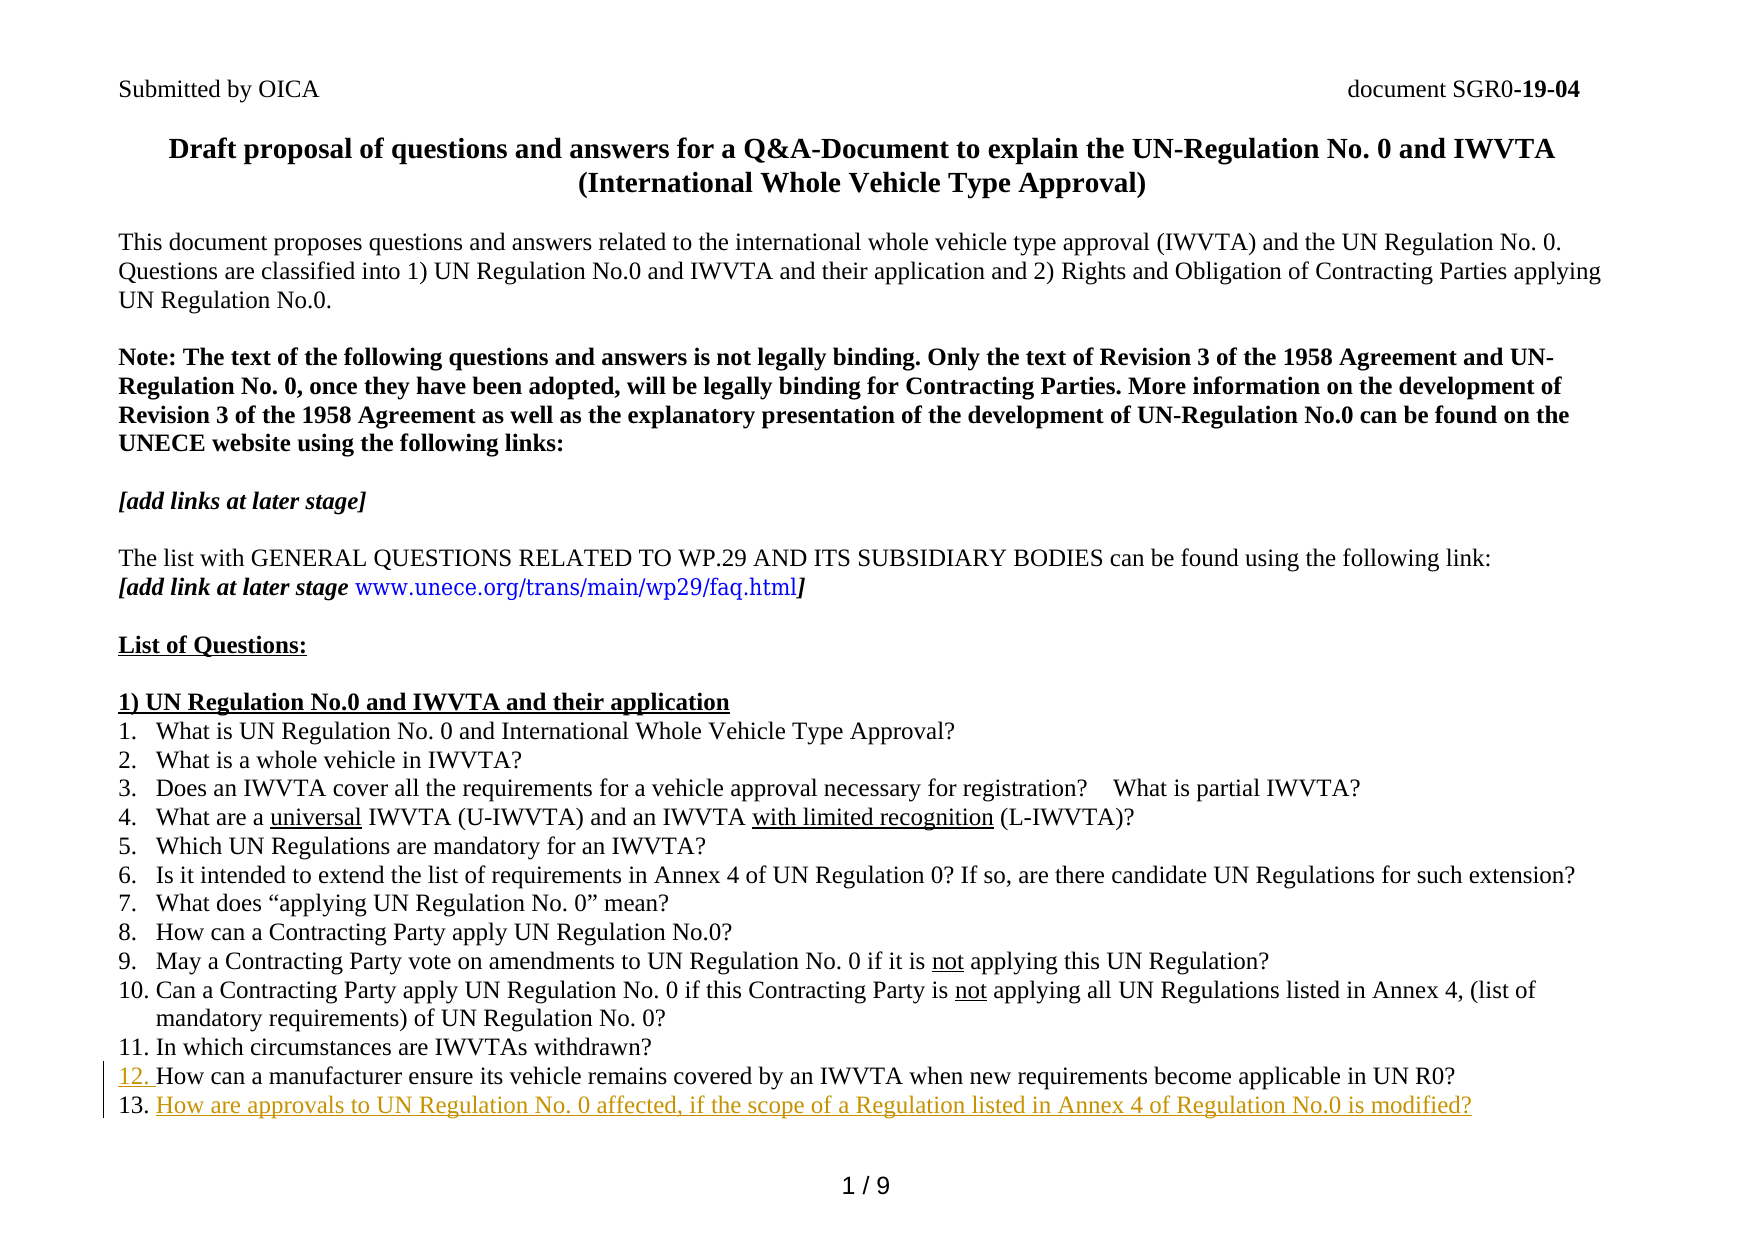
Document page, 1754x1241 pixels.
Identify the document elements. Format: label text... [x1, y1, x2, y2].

list Which UN Regulations are mandatory for an IWVTA? [118, 831, 1606, 860]
list What does “applying UN Regulation No. 0” mean? [118, 888, 1606, 917]
list May a Contracting Party vote on amendments to UN Regulation No. 0 if it is not applying this UN Regulation? [118, 946, 1606, 975]
list How can a Contracting Party apply UN Regulation No.0? [118, 917, 1606, 946]
list Can a Contracting Party apply UN Regulation No. 0 if this Contracting Party is not applying all UN Regulations listed in Annex 4, (list of mandatory requirements) of UN Regulation No. 0? [118, 975, 1606, 1032]
text [add links at later stage] [118, 486, 1606, 515]
text Note: The text of the following questions and answers is not legally binding. Only the text of Revision 3 of the 1958 Agreement and UN-Regulation No. 0, once they have been adopted, will be legally binding for Contracting Parties. More information on the development of Revision 3 of the 1958 Agreement as well as the explanatory presentation of the development of UN-Regulation No.0 can be found on the UNECE website using the following links: [118, 342, 1606, 457]
text This document proposes questions and answers related to the international whole vehicle type approval (IWVTA) and the UN Regulation No. 0. Questions are classified into 1) UN Regulation No.0 and IWVTA and their application and 2) Rights and Obligation of Contracting Parties applying UN Regulation No.0. [118, 227, 1606, 313]
list Is it intended to extend the list of requirements in Annex 4 of UN Regulation 0? If so, are there candidate UN Regulations for such extension? [118, 860, 1606, 888]
list How can a manufacturer ensure its vehicle remains covered by an IWVTA when new requirements become applicable in UN R0? [118, 1061, 1606, 1090]
list What is a whole vehicle in IWVTA? [118, 745, 1606, 773]
text [add link at later stage www.unece.org/trans/main/wp29/faq.html] [118, 572, 1606, 601]
list In which circumstances are IWVTAs withdrawn? [118, 1032, 1606, 1061]
text 1) UN Regulation No.0 and IWVTA and their application [118, 687, 1606, 716]
text The list with GENERAL QUESTIONS RELATED TO WP.29 AND ITS SUBSIDIARY BODIES can be found using the following link: [118, 543, 1606, 572]
list Does an IWVTA cover all the requirements for a vehicle approval necessary for registration? What is partial IWVTA? [118, 773, 1606, 802]
text List of Questions: [118, 630, 1606, 658]
list What is UN Regulation No. 0 and International Whole Vehicle Type Approval? [118, 716, 1606, 745]
text Draft proposal of questions and answers for a Q&A-Document to explain the UN-Regulation No. 0 and IWVTA (International Whole Vehicle Type Approval) [118, 131, 1606, 198]
list What are a universal IWVTA (U-IWVTA) and an IWVTA with limited recognition (L-IWVTA)? [118, 802, 1606, 831]
